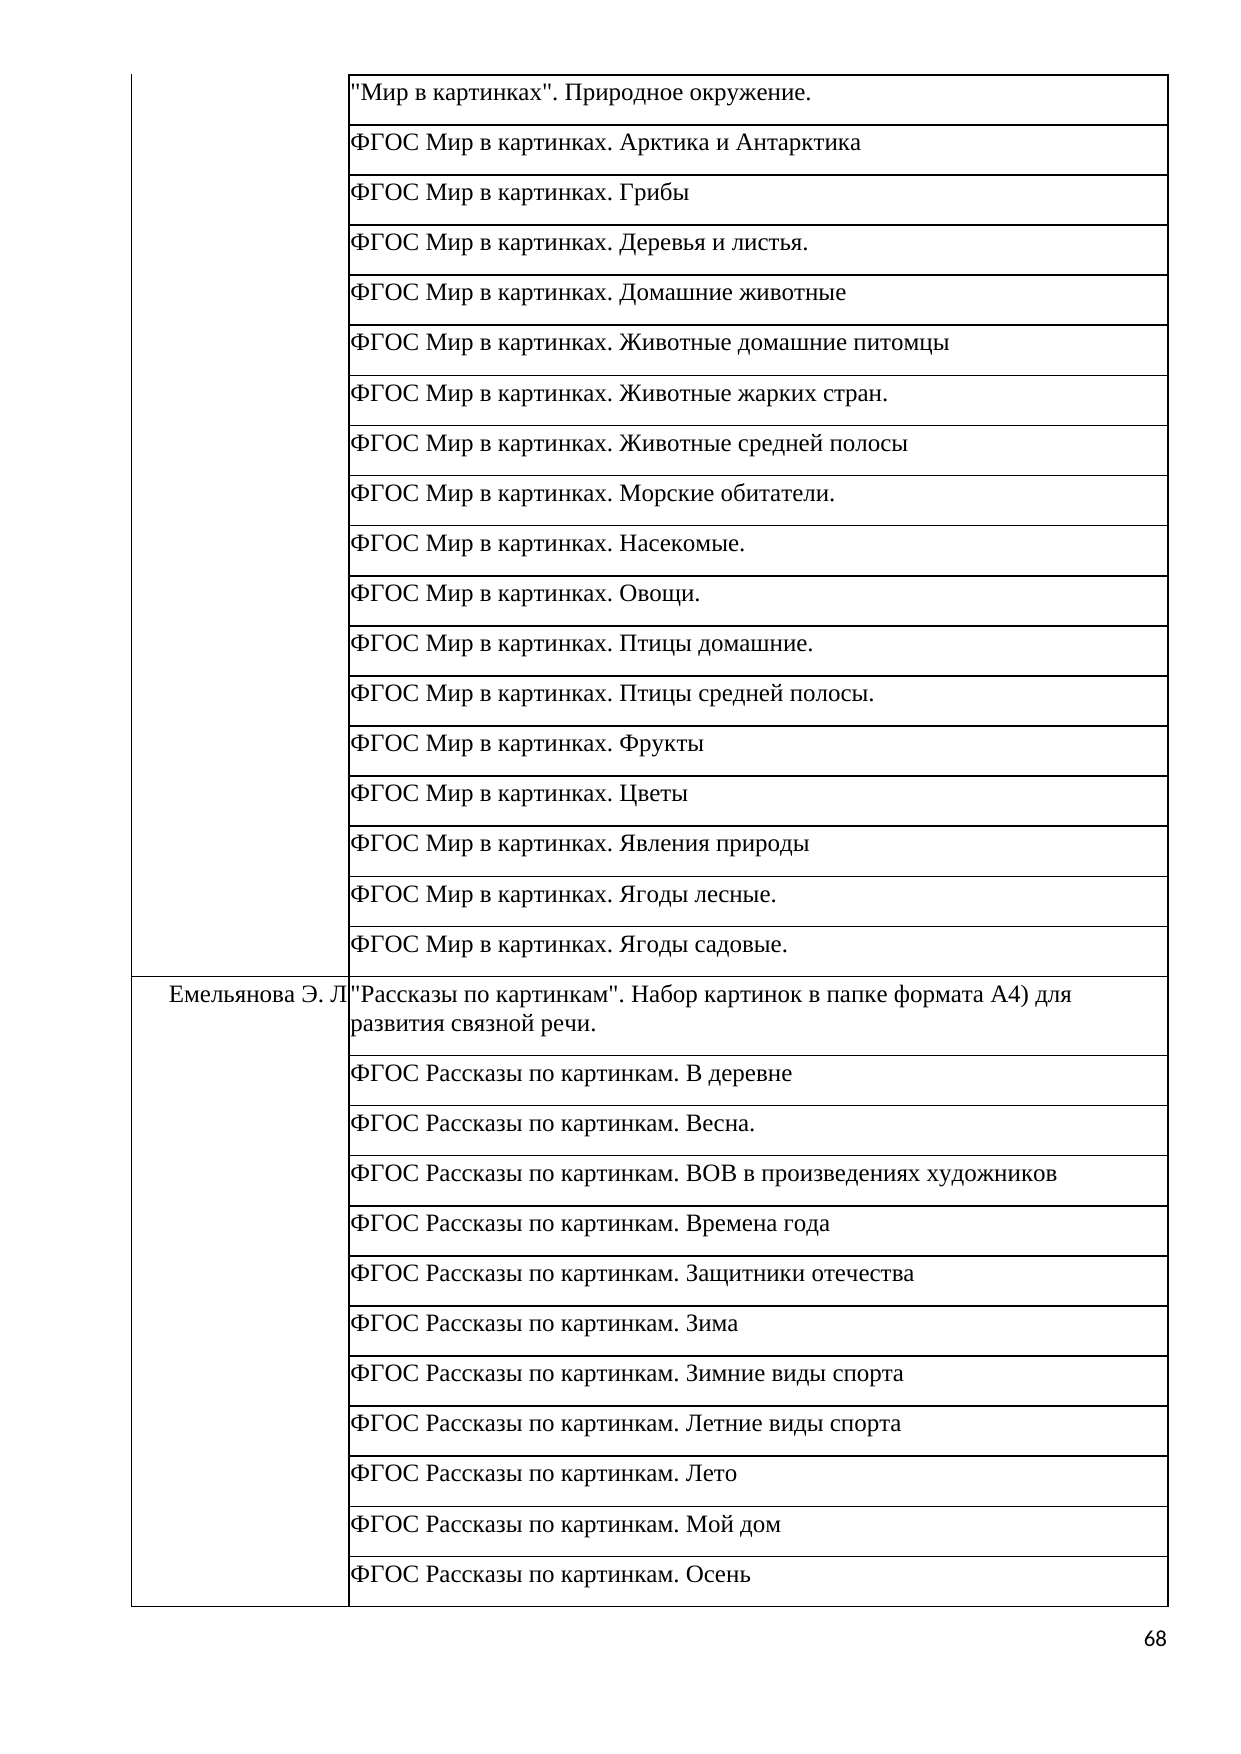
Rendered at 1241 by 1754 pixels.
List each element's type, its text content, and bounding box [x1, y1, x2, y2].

table_cell ФГОС Рассказы по картинкам. Мой дом [350, 1507, 1167, 1556]
table_cell ФГОС Рассказы по картинкам. Летние виды спорта [350, 1407, 1167, 1455]
table_cell ФГОС Мир в картинках. Насекомые. [350, 526, 1167, 575]
table_cell ФГОС Рассказы по картинкам. Осень [350, 1557, 1167, 1606]
table_cell ФГОС Мир в картинках. Фрукты [350, 727, 1167, 775]
table_cell "Рассказы по картинкам". Набор картинок в папке формата А4) для развития связной речи. [350, 977, 1167, 1054]
table_cell ФГОС Мир в картинках. Явления природы [350, 827, 1167, 876]
table_cell ФГОС Рассказы по картинкам. Лето [350, 1457, 1167, 1506]
table_cell ФГОС Мир в картинках. Птицы средней полосы. [350, 677, 1167, 725]
table_cell ФГОС Рассказы по картинкам. ВОВ в произведениях художников [350, 1156, 1167, 1205]
table_cell ФГОС Рассказы по картинкам. Весна. [350, 1106, 1167, 1155]
table_cell ФГОС Мир в картинках. Деревья и листья. [350, 226, 1167, 274]
table_cell ФГОС Рассказы по картинкам. Зима [350, 1307, 1167, 1355]
table_cell ФГОС Рассказы по картинкам. В деревне [350, 1056, 1167, 1105]
table_cell ФГОС Мир в картинках. Животные жарких стран. [350, 376, 1167, 424]
table_cell ФГОС Рассказы по картинкам. Зимние виды спорта [350, 1357, 1167, 1405]
table_cell ФГОС Рассказы по картинкам. Защитники отечества [350, 1257, 1167, 1305]
table_cell Емельянова Э. Л [132, 977, 348, 1606]
table_cell ФГОС Мир в картинках. Домашние животные [350, 276, 1167, 324]
table_cell ФГОС Мир в картинках. Птицы домашние. [350, 627, 1167, 675]
table_cell ФГОС Мир в картинках. Овощи. [350, 577, 1167, 625]
table_cell "Мир в картинках". Природное окружение. [350, 76, 1167, 124]
table_cell ФГОС Мир в картинках. Ягоды лесные. [350, 877, 1167, 926]
table_cell ФГОС Рассказы по картинкам. Времена года [350, 1207, 1167, 1255]
table_cell ФГОС Мир в картинках. Грибы [350, 176, 1167, 224]
table_cell ФГОС Мир в картинках. Животные средней полосы [350, 426, 1167, 475]
table_cell ФГОС Мир в картинках. Морские обитатели. [350, 476, 1167, 525]
table_cell ФГОС Мир в картинках. Арктика и Антарктика [350, 126, 1167, 174]
table_cell ФГОС Мир в картинках. Ягоды садовые. [350, 927, 1167, 976]
table_cell ФГОС Мир в картинках. Цветы [350, 777, 1167, 825]
table_cell ФГОС Мир в картинках. Животные домашние питомцы [350, 326, 1167, 374]
